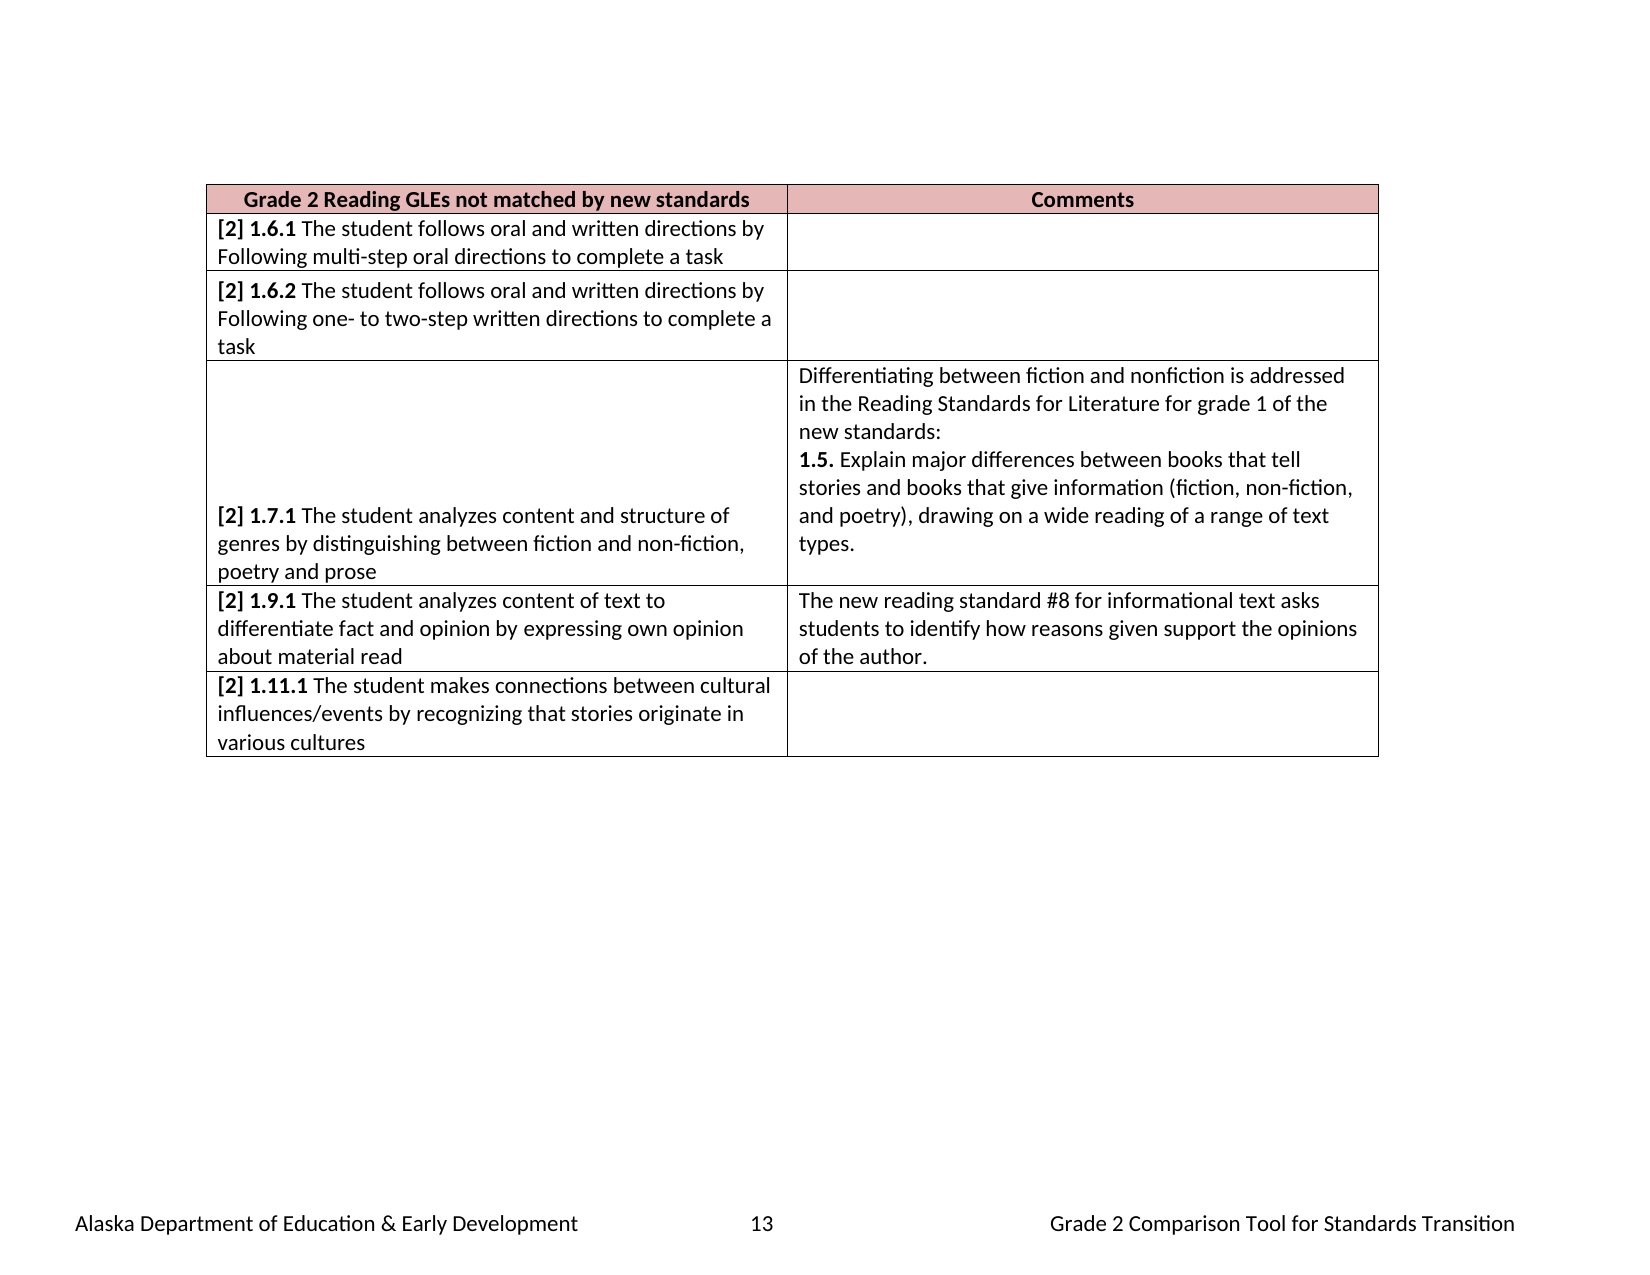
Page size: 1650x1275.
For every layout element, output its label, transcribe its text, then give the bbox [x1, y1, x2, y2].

table_cell [788, 271, 1378, 360]
table_cell Differentiating between fiction and nonfiction is addressed in the Reading Standards for Literature for grade 1 of the new standards: 1.5. Explain major differences between books that tell stories and books that give information (fiction, non-fiction, and poetry), drawing on a wide reading of a range of text types. [788, 361, 1378, 585]
table_cell [2] 1.6.1 The student follows oral and written directions by Following multi-step oral directions to complete a task [207, 214, 787, 270]
table_cell The new reading standard #8 for informational text asks students to identify how reasons given support the opinions of the author. [788, 586, 1378, 671]
table_cell [2] 1.7.1 The student analyzes content and structure of genres by distinguishing between fiction and non-fiction, poetry and prose [207, 361, 787, 585]
table_cell [788, 214, 1378, 270]
table_cell [2] 1.9.1 The student analyzes content of text to differentiate fact and opinion by expressing own opinion about material read [207, 586, 787, 671]
table_header Comments [788, 185, 1378, 213]
table_cell [788, 672, 1378, 756]
table_cell [2] 1.11.1 The student makes connections between cultural influences/events by recognizing that stories originate in various cultures [207, 672, 787, 756]
table_cell [2] 1.6.2 The student follows oral and written directions by Following one- to two-step written directions to complete a task [207, 271, 787, 360]
table_header Grade 2 Reading GLEs not matched by new standards [207, 185, 787, 213]
